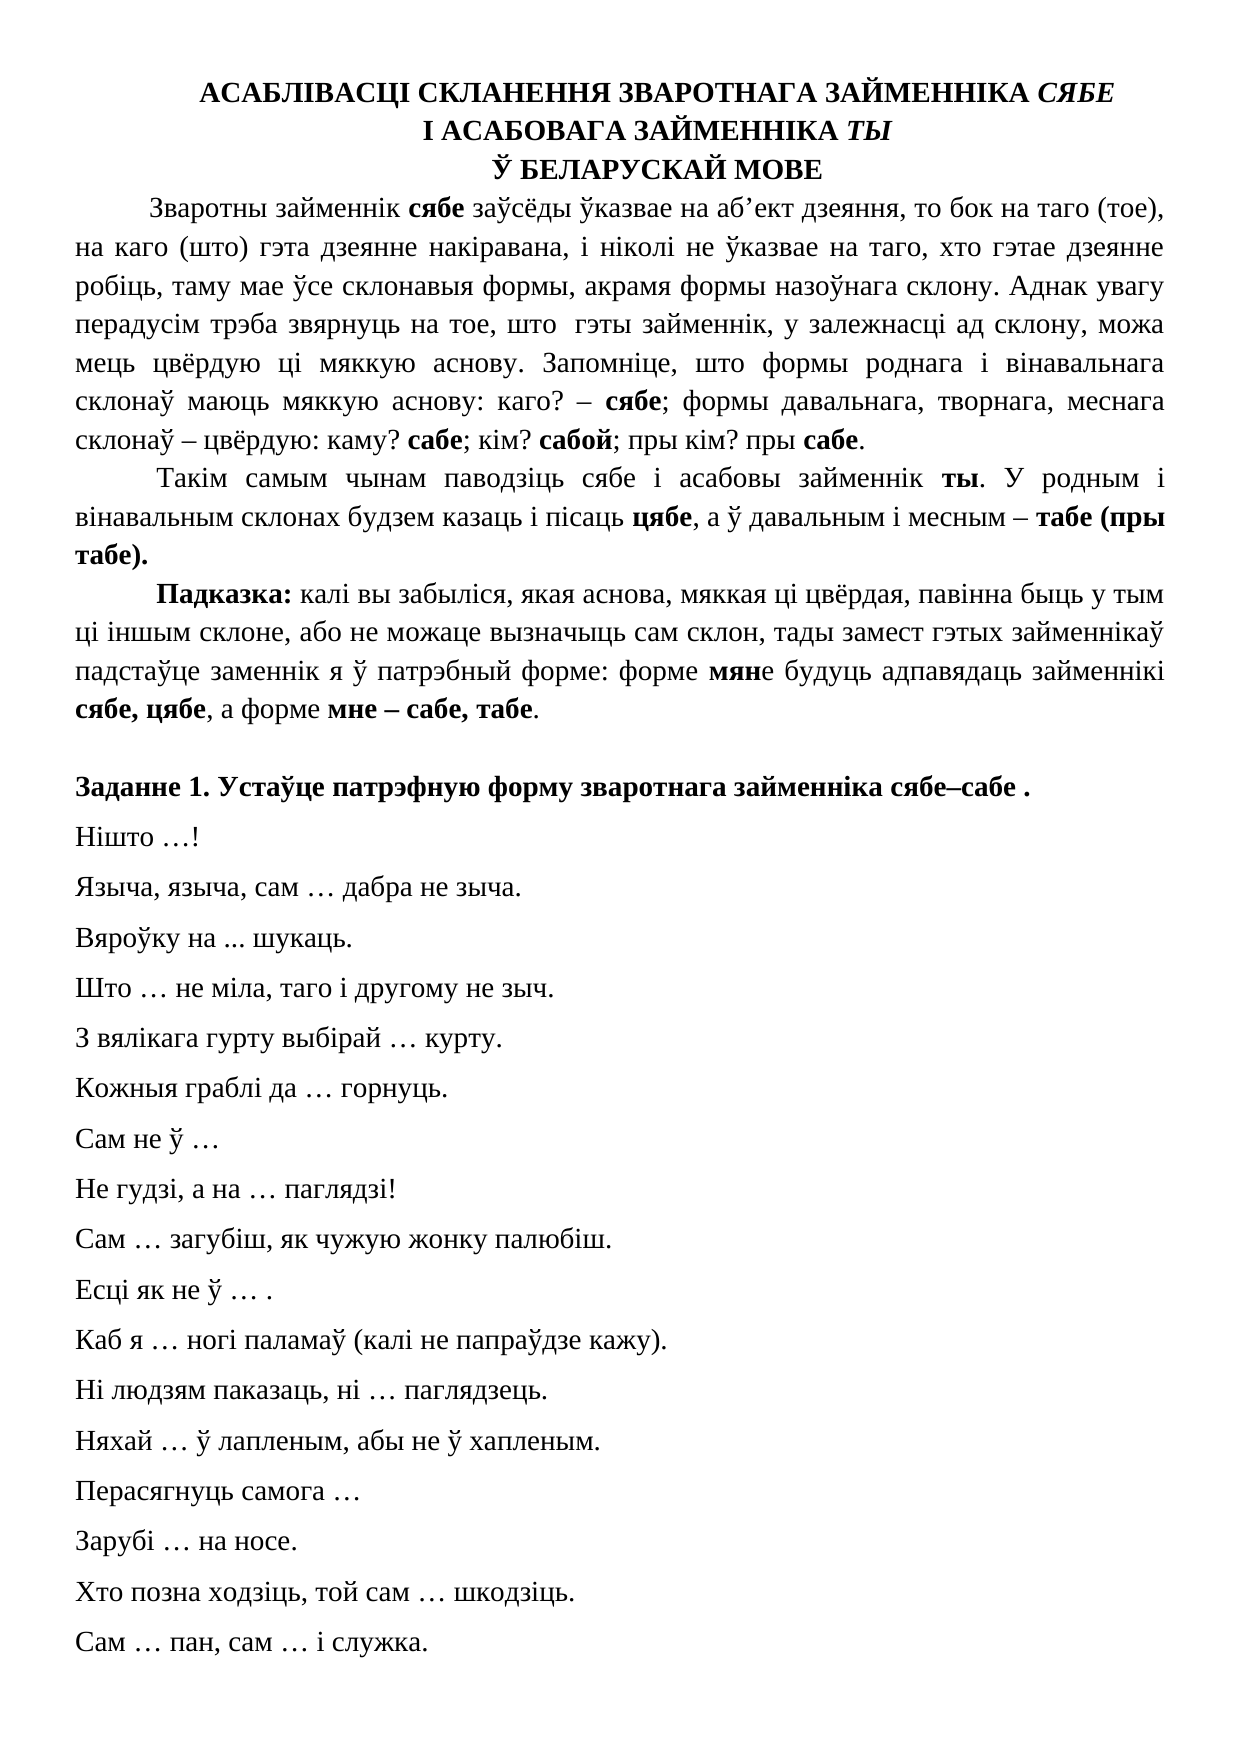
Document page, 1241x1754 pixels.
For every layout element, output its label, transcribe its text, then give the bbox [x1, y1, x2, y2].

text З вялікага гурту выбірай … курту. [75, 1020, 1165, 1054]
text Заданне 1. Устаўце патрэфную форму зваротнага займенніка сябе–сабе . [75, 769, 1165, 802]
text Няхай … ў лапленым, абы не ў хапленым. [75, 1423, 1165, 1456]
text Зарубі … на носе. [75, 1523, 1165, 1557]
text Сам … пан, сам … і служка. [75, 1624, 1165, 1658]
text Не гудзі, а на … паглядзі! [75, 1171, 1165, 1205]
text Языча, языча, сам … дабра не зыча. [75, 869, 1165, 903]
text Перасягнуць самога … [75, 1473, 1165, 1507]
text Зваротны займеннік сябе заўсёды ўказвае на аб’ект дзеяння, то бок на таго (тое), на каго (што) гэта дзеянне накіравана, і ніколі не ўказвае на таго, хто гэтае дзеянне робіць, таму мае ўсе склонавыя формы, акрамя формы назоўнага склону. Аднак увагу перадусім трэба звярнуць на тое, што гэты займеннік, у залежнасці ад склону, можа мець цвёрдую ці мяккую аснову. Запомніце, што формы роднага і вінавальнага склонаў маюць мяккую аснову: каго? – сябе; формы давальнага, творнага, меснага склонаў – цвёрдую: каму? сабе; кім? сабой; пры кім? пры сабе. [75, 191, 1165, 455]
text Есці як не ў … . [75, 1272, 1165, 1305]
text Падказка: калі вы забыліся, якая аснова, мяккая ці цвёрдая, павінна быць у тым ці іншым склоне, або не можаце вызначыць сам склон, тады замест гэтых займеннікаў падстаўце заменнік я ў патрэбный форме: форме мяне будуць адпавядаць займеннікі сябе, цябе, а форме мне – сабе, табе. [75, 576, 1165, 725]
text і асабовага займенніка ты [75, 113, 1165, 147]
text Такім самым чынам паводзіць сябе і асабовы займеннік ты. У родным і вінавальным склонах будзем казаць і пісаць цябе, а ў давальным і месным – табе (пры табе). [75, 460, 1165, 571]
text Ні людзям паказаць, ні … паглядзець. [75, 1372, 1165, 1406]
text Сам … загубіш, як чужую жонку палюбіш. [75, 1222, 1165, 1255]
text Хто позна ходзіць, той сам … шкодзіць. [75, 1574, 1165, 1607]
text Каб я … ногі паламаў (калі не папраўдзе кажу). [75, 1322, 1165, 1356]
text Асаблівасці скланення зваротнага займенніка сябе [75, 75, 1165, 108]
text Вяроўку на ... шукаць. [75, 920, 1165, 953]
text Што … не міла, таго і другому не зыч. [75, 970, 1165, 1003]
text Сам не ў … [75, 1121, 1165, 1154]
text ў беларускай мове [75, 152, 1165, 186]
text Кожныя граблі да … горнуць. [75, 1071, 1165, 1104]
text Нішто …! [75, 819, 1165, 853]
